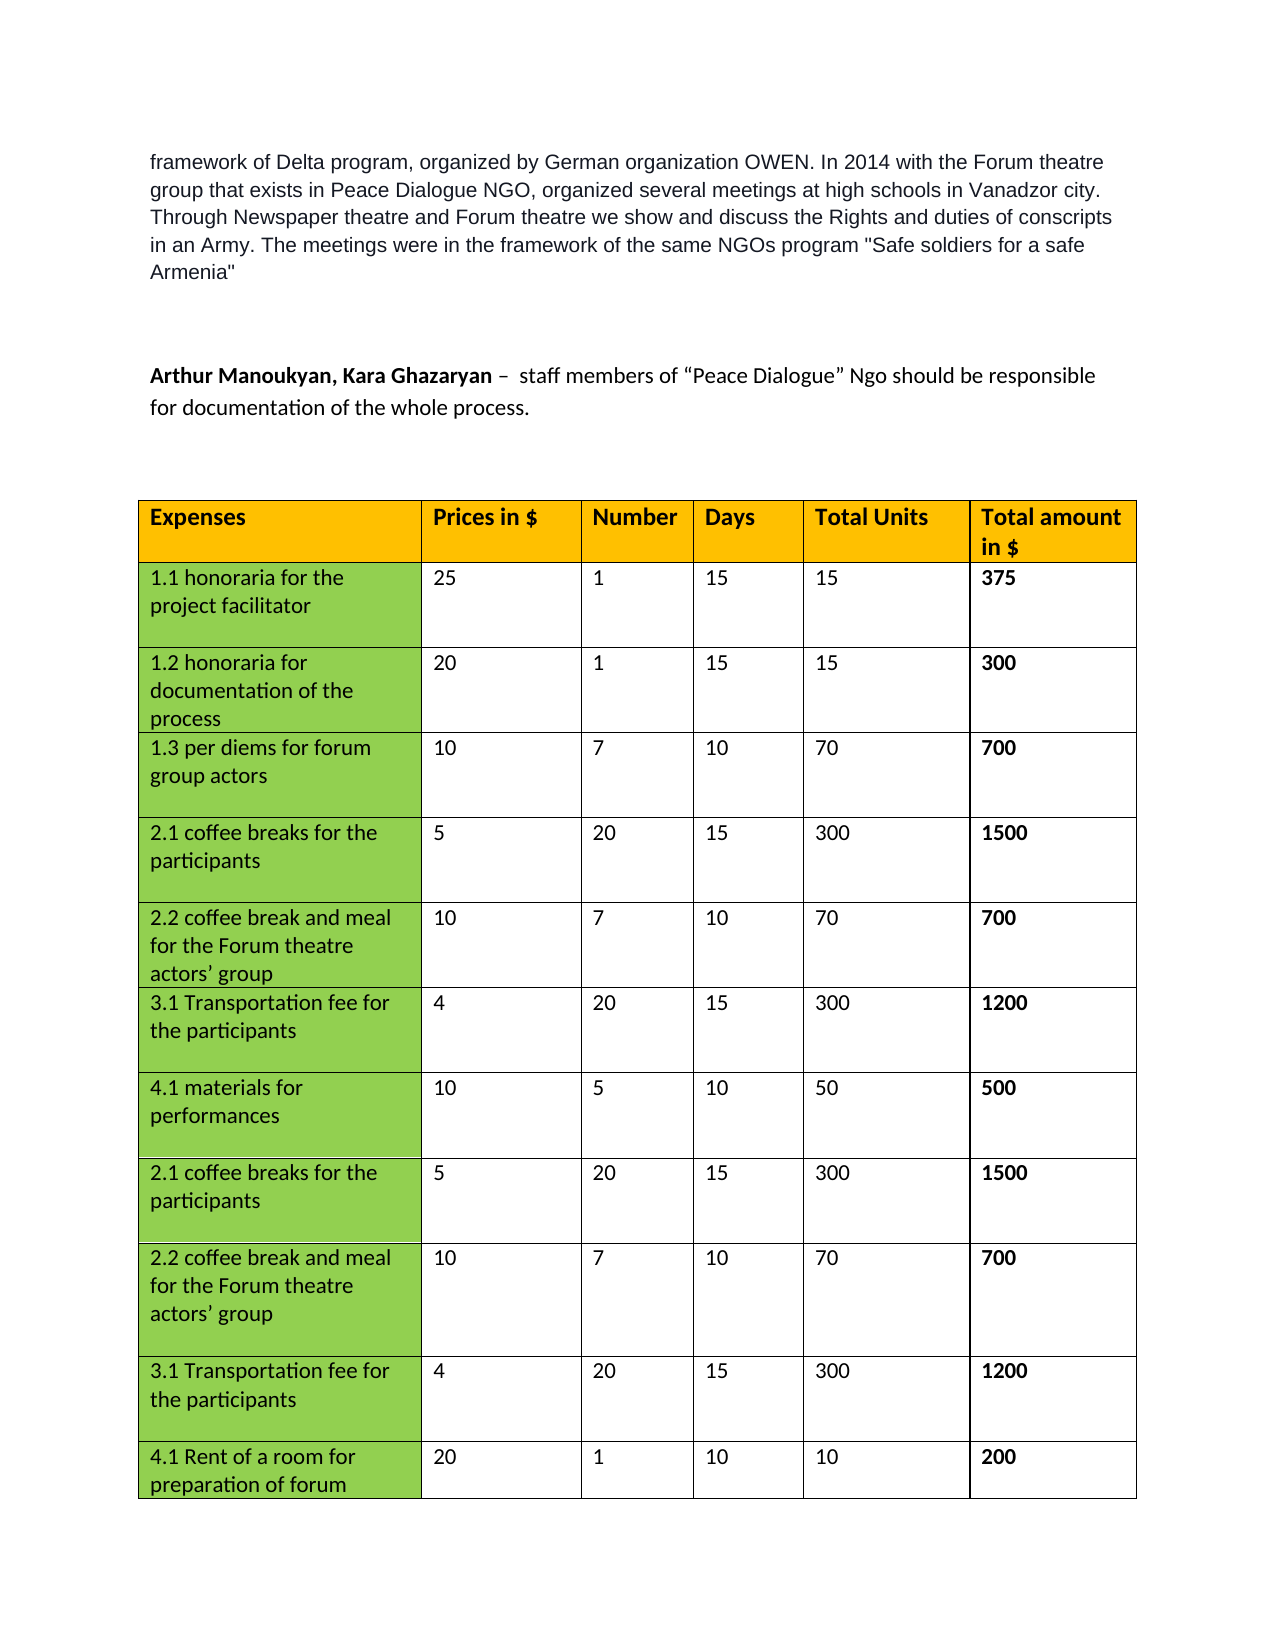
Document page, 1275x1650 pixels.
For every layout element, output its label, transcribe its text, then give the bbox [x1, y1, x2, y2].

table_cell 500 [971, 1073, 1136, 1157]
table_cell 70 [804, 1244, 969, 1356]
table_cell 10 [694, 903, 803, 987]
table_cell 10 [422, 903, 581, 987]
table_cell 3.1 Transportation fee for the participants [139, 1357, 421, 1441]
table_cell 1500 [971, 818, 1136, 902]
table_cell 20 [582, 988, 693, 1072]
table_cell 10 [804, 1442, 969, 1498]
table_cell 1 [582, 563, 693, 647]
table_cell 10 [694, 1244, 803, 1356]
table_cell 15 [804, 648, 969, 732]
table_cell 700 [971, 1244, 1136, 1356]
table_cell 70 [804, 733, 969, 817]
table_cell 15 [694, 1357, 803, 1441]
table_cell 7 [582, 733, 693, 817]
table_cell 4 [422, 1357, 581, 1441]
table_header Prices in $ [422, 501, 581, 562]
table_cell 5 [422, 1159, 581, 1242]
table_cell 300 [804, 1357, 969, 1441]
table_cell 2.1 coffee breaks for the participants [139, 1159, 421, 1242]
table_cell 300 [971, 648, 1136, 732]
table_cell 1 [582, 1442, 693, 1498]
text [150, 150, 1125, 284]
table_cell 1200 [971, 988, 1136, 1072]
table_cell 20 [582, 818, 693, 902]
table_cell 10 [422, 733, 581, 817]
table_cell 1.2 honoraria for documentation of the process [139, 648, 421, 732]
table_cell 70 [804, 903, 969, 987]
table_cell 1500 [971, 1159, 1136, 1242]
table_cell 4.1 materials for performances [139, 1073, 421, 1157]
table_cell 10 [694, 1073, 803, 1157]
table_cell 375 [971, 563, 1136, 647]
table_cell 15 [694, 648, 803, 732]
table_cell 10 [694, 733, 803, 817]
table_header Number [582, 501, 693, 562]
table_cell 15 [804, 563, 969, 647]
table_cell 300 [804, 988, 969, 1072]
table_cell 4 [422, 988, 581, 1072]
table_cell 300 [804, 1159, 969, 1242]
table_cell 50 [804, 1073, 969, 1157]
table_cell 10 [694, 1442, 803, 1498]
table_header Days [694, 501, 803, 562]
table_cell 25 [422, 563, 581, 647]
table_cell 300 [804, 818, 969, 902]
table_cell 20 [422, 648, 581, 732]
table_cell 2.1 coffee breaks for the participants [139, 818, 421, 902]
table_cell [139, 1442, 421, 1498]
table_header Total Units [804, 501, 969, 562]
table_cell 700 [971, 903, 1136, 987]
table_cell 15 [694, 988, 803, 1072]
table_cell 10 [422, 1073, 581, 1157]
table_cell 20 [582, 1159, 693, 1242]
table_cell 3.1 Transportation fee for the participants [139, 988, 421, 1072]
text Arthur Manoukyan, Kara Ghazaryan – staff members of “Peace Dialogue” Ngo should be responsible for documentation of the whole process. [150, 361, 1125, 422]
table_cell 20 [582, 1357, 693, 1441]
table_header Expenses [139, 501, 421, 562]
table_cell 20 [422, 1442, 581, 1498]
table_cell 7 [582, 903, 693, 987]
table_cell 1 [582, 648, 693, 732]
table_cell 7 [582, 1244, 693, 1356]
table_cell 15 [694, 563, 803, 647]
table_cell 1.3 per diems for forum group actors [139, 733, 421, 817]
table_cell 5 [582, 1073, 693, 1157]
table_cell 2.2 coffee break and meal for the Forum theatre actors’ group [139, 1244, 421, 1356]
table_cell 700 [971, 733, 1136, 817]
table_cell 2.2 coffee break and meal for the Forum theatre actors’ group [139, 903, 421, 987]
table_cell 1.1 honoraria for the project facilitator [139, 563, 421, 647]
table_cell 10 [422, 1244, 581, 1356]
table_cell 15 [694, 818, 803, 902]
table_cell 5 [422, 818, 581, 902]
table_header Total amount in $ [971, 501, 1136, 562]
table_cell 200 [971, 1442, 1136, 1498]
table_cell 1200 [971, 1357, 1136, 1441]
table_cell 15 [694, 1159, 803, 1242]
